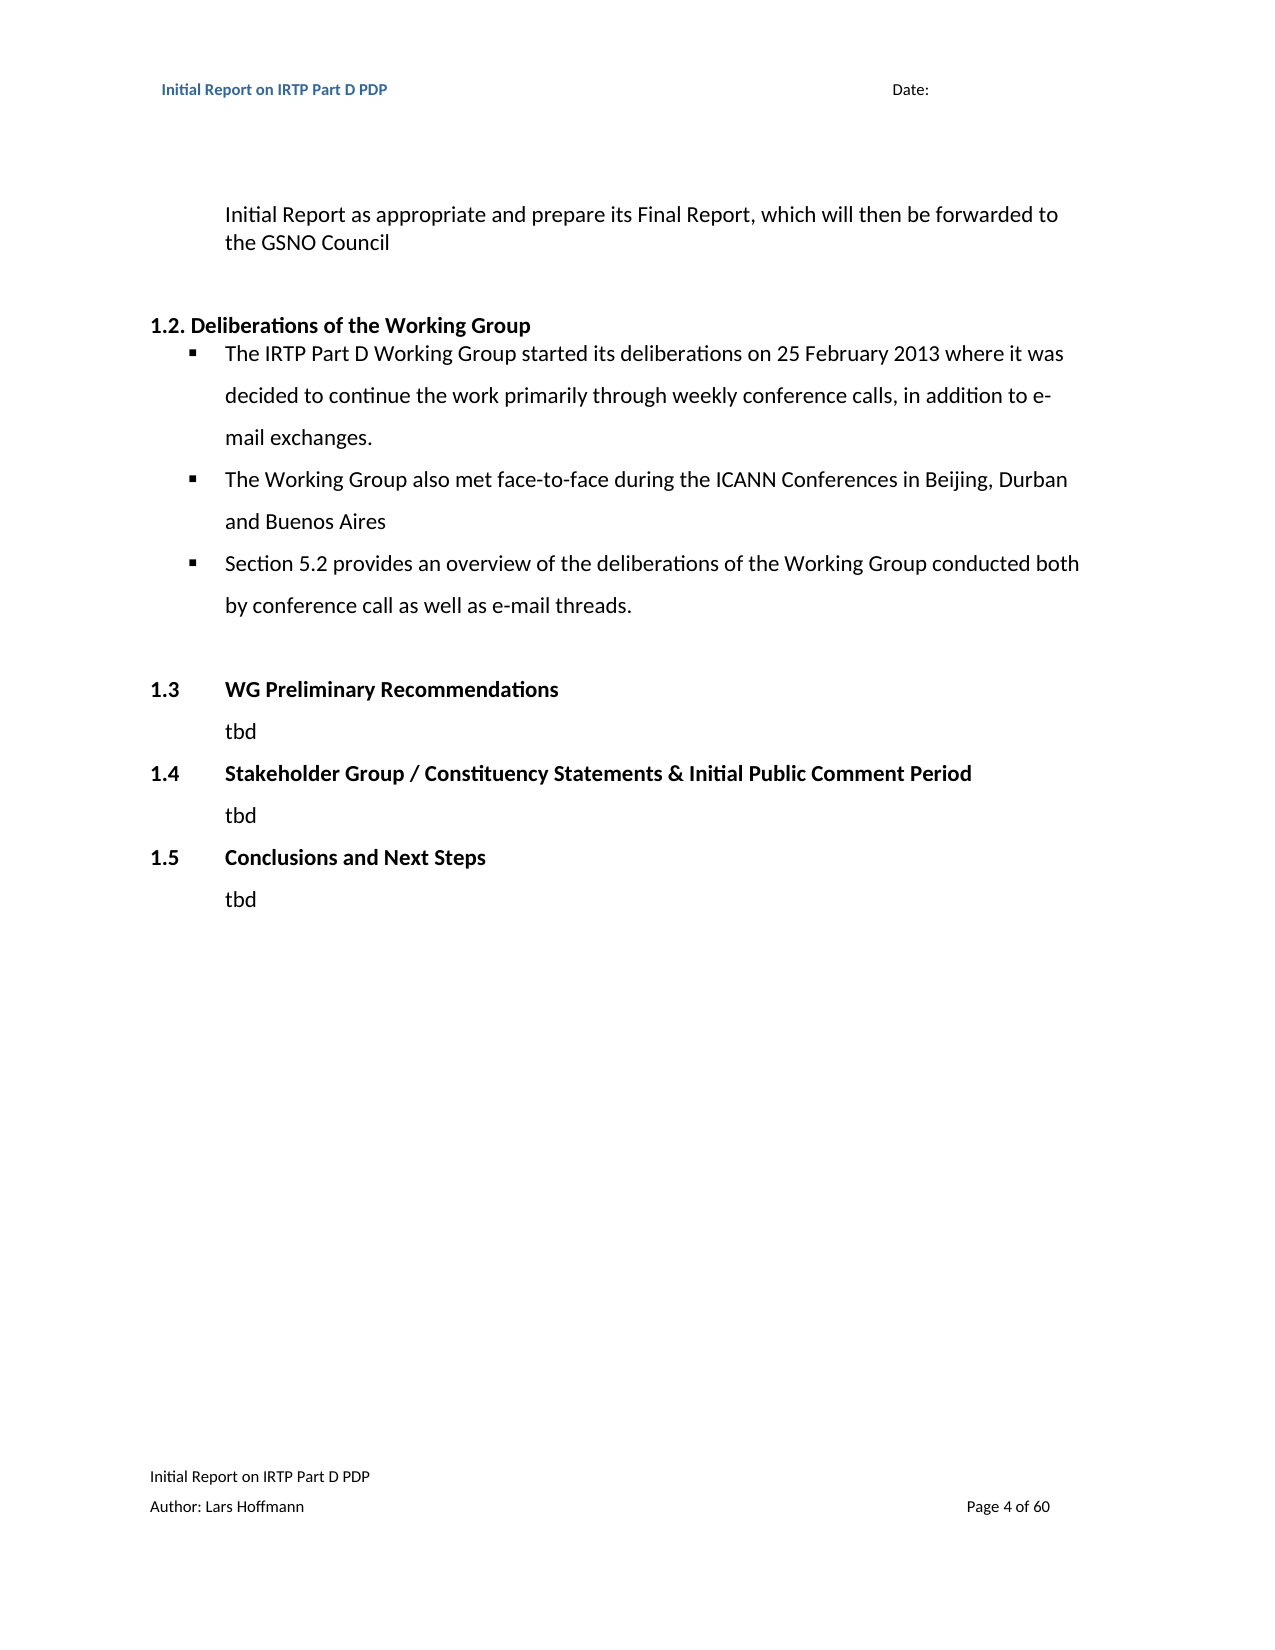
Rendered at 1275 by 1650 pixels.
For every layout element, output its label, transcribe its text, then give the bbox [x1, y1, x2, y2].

text tbd [225, 717, 1087, 745]
list The Working Group also met face-to-face during the ICANN Conferences in Beijing, Durban and Buenos Aires [187, 465, 1087, 535]
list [187, 200, 1087, 256]
text tbd [225, 801, 1087, 829]
text tbd [225, 885, 1087, 913]
list Section 5.2 provides an overview of the deliberations of the Working Group conducted both by conference call as well as e-mail threads. [187, 549, 1087, 619]
list Stakeholder Group / Constituency Statements & Initial Public Comment Period [150, 759, 1087, 787]
list The IRTP Part D Working Group started its deliberations on 25 February 2013 where it was decided to continue the work primarily through weekly conference calls, in addition to e-mail exchanges. [187, 339, 1087, 451]
list Conclusions and Next Steps [150, 843, 1087, 871]
text 1.2. Deliberations of the Working Group [150, 311, 1087, 339]
list WG Preliminary Recommendations [150, 675, 1087, 703]
